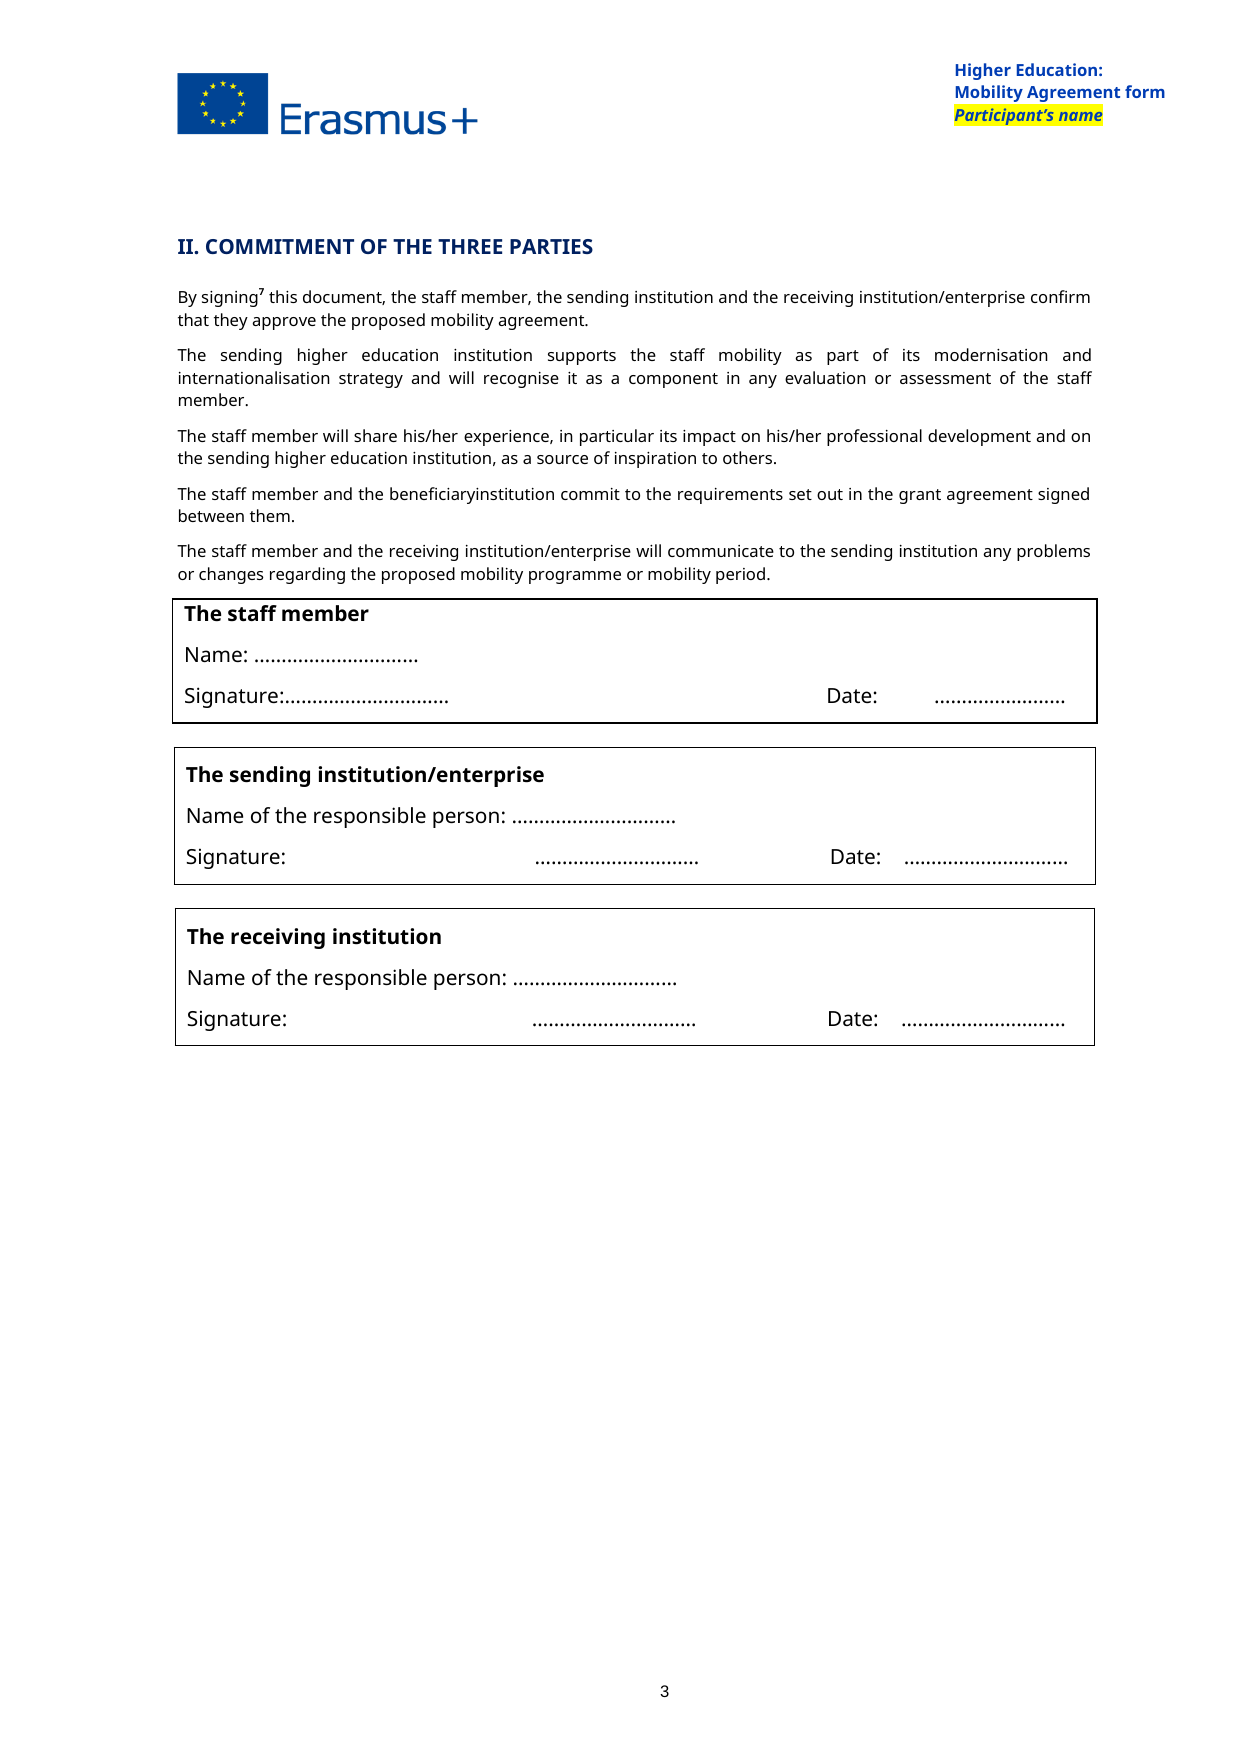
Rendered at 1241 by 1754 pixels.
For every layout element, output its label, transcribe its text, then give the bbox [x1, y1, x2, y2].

text The staff member and the beneficiaryinstitution commit to the requirements set out in the grant agreement signed between them. [177, 482, 1092, 527]
table_header The receiving institution Name of the responsible person: ………………………… Signature: ………………………… Date: ………………………… [176, 909, 1094, 1044]
picture [177, 73, 478, 135]
text The staff member and the receiving institution/enterprise will communicate to the sending institution any problems or changes regarding the proposed mobility programme or mobility period. [177, 540, 1092, 585]
text The sending higher education institution supports the staff mobility as part of its modernisation and internationalisation strategy and will recognise it as a component in any evaluation or assessment of the staff member. [177, 343, 1092, 412]
table_header The sending institution/enterprise Name of the responsible person: ………………………… Signature: ………………………… Date: ………………………… [175, 748, 1095, 883]
text II. COMMITMENT OF THE THREE PARTIES [177, 232, 1092, 261]
text The staff member will share his/her experience, in particular its impact on his/her professional development and on the sending higher education institution, as a source of inspiration to others. [177, 424, 1092, 469]
table_header The staff member Name: ………………………… Signature:………………………… Date: …………………… [173, 600, 1096, 722]
text By signing this document, the staff member, the sending institution and the receiving institution/enterprise confirm that they approve the proposed mobility agreement. [177, 286, 1092, 331]
